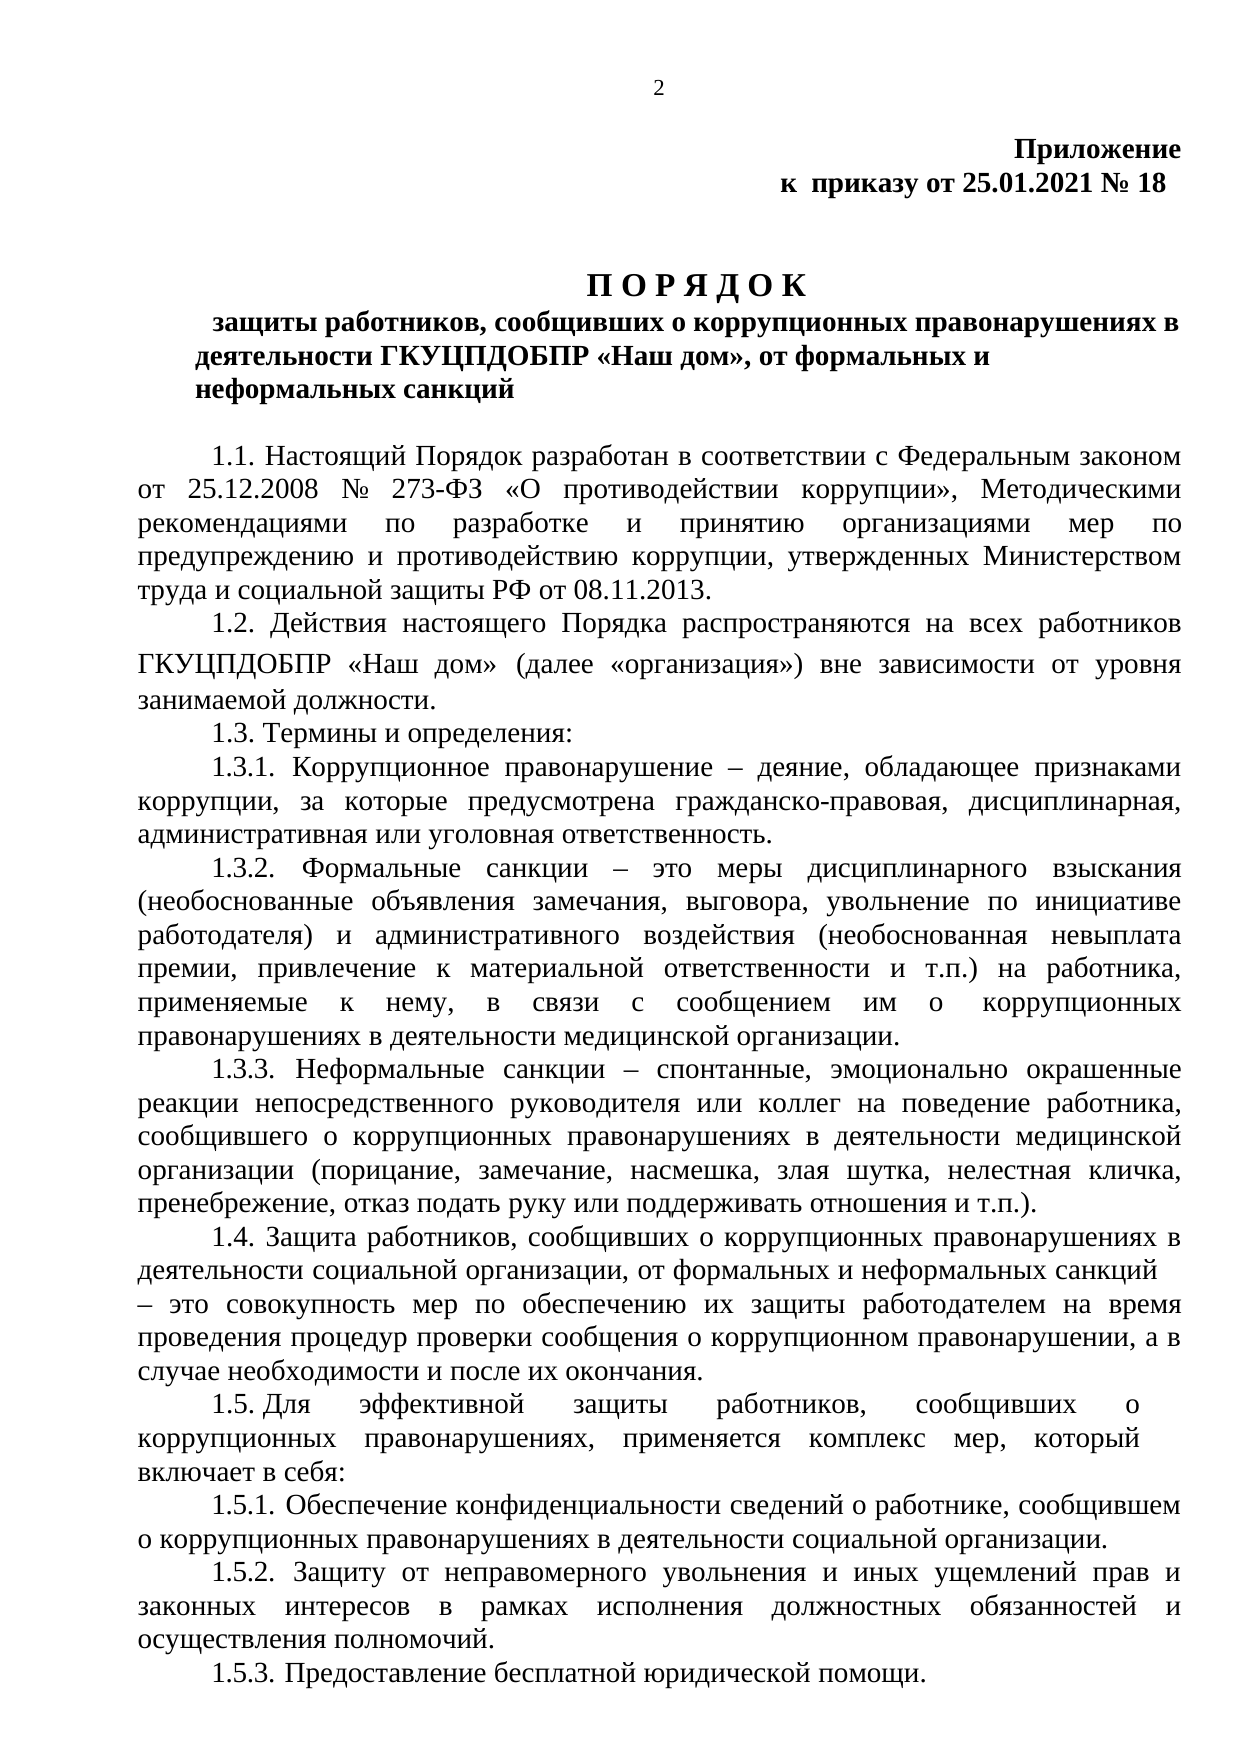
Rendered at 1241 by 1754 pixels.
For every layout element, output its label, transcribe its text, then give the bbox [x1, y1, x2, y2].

list Защиту от неправомерного увольнения и иных ущемлений прав и законных интересов в рамках исполнения должностных обязанностей и осуществления полномочий. [137, 1554, 1181, 1655]
text Приложение к приказу от 25.01.2021 № 18 [780, 131, 1183, 198]
text – это совокупность мер по обеспечению их защиты работодателем на время проведения процедур проверки сообщения о коррупционном правонарушении, а в случае необходимости и после их окончания. [137, 1286, 1181, 1387]
list Настоящий Порядок разработан в соответствии с Федеральным законом от 25.12.2008 № 273-ФЗ «О противодействии коррупции», Методическими рекомендациями по разработке и принятию организациями мер по предупреждению и противодействию коррупции, утвержденных Министерством труда и социальной защиты РФ от 08.11.2013. [137, 438, 1182, 605]
text П О Р Я Д О К [239, 266, 1153, 304]
list Термины и определения: [211, 716, 1192, 749]
list Обеспечение конфиденциальности сведений о работнике, сообщившем о коррупционных правонарушениях в деятельности социальной организации. [137, 1487, 1181, 1554]
list Коррупционное правонарушение – деяние, обладающее признаками коррупции, за которые предусмотрена гражданско-правовая, дисциплинарная, административная или уголовная ответственность. [137, 749, 1181, 850]
list Защита работников, сообщивших о коррупционных правонарушениях в деятельности социальной организации, от формальных и неформальных санкций [137, 1219, 1182, 1286]
list Неформальные санкции – спонтанные, эмоционально окрашенные реакции непосредственного руководителя или коллег на поведение работника, сообщившего о коррупционных правонарушениях в деятельности медицинской организации (порицание, замечание, насмешка, злая шутка, нелестная кличка, пренебрежение, отказ подать руку или поддерживать отношения и т.п.). [137, 1051, 1182, 1219]
subtitle защиты работников, сообщивших о коррупционных правонарушениях в деятельности ГКУЦПДОБПР «Наш дом», от формальных и неформальных санкций [195, 304, 1181, 405]
list Предоставление бесплатной юридической помощи. [211, 1655, 1192, 1688]
list Для эффективной защиты работников, сообщивших о коррупционных правонарушениях, применяется комплекс мер, который включает в себя: [137, 1387, 1140, 1487]
list Действия настоящего Порядка распространяются на всех работников ГКУЦПДОБПР «Наш дом» (далее «организация») вне зависимости от уровня занимаемой должности. [137, 605, 1182, 716]
list Формальные санкции – это меры дисциплинарного взыскания (необоснованные объявления замечания, выговора, увольнение по инициативе работодателя) и административного воздействия (необоснованная невыплата премии, привлечение к материальной ответственности и т.п.) на работника, применяемые к нему, в связи с сообщением им о коррупционных правонарушениях в деятельности медицинской организации. [137, 850, 1182, 1051]
